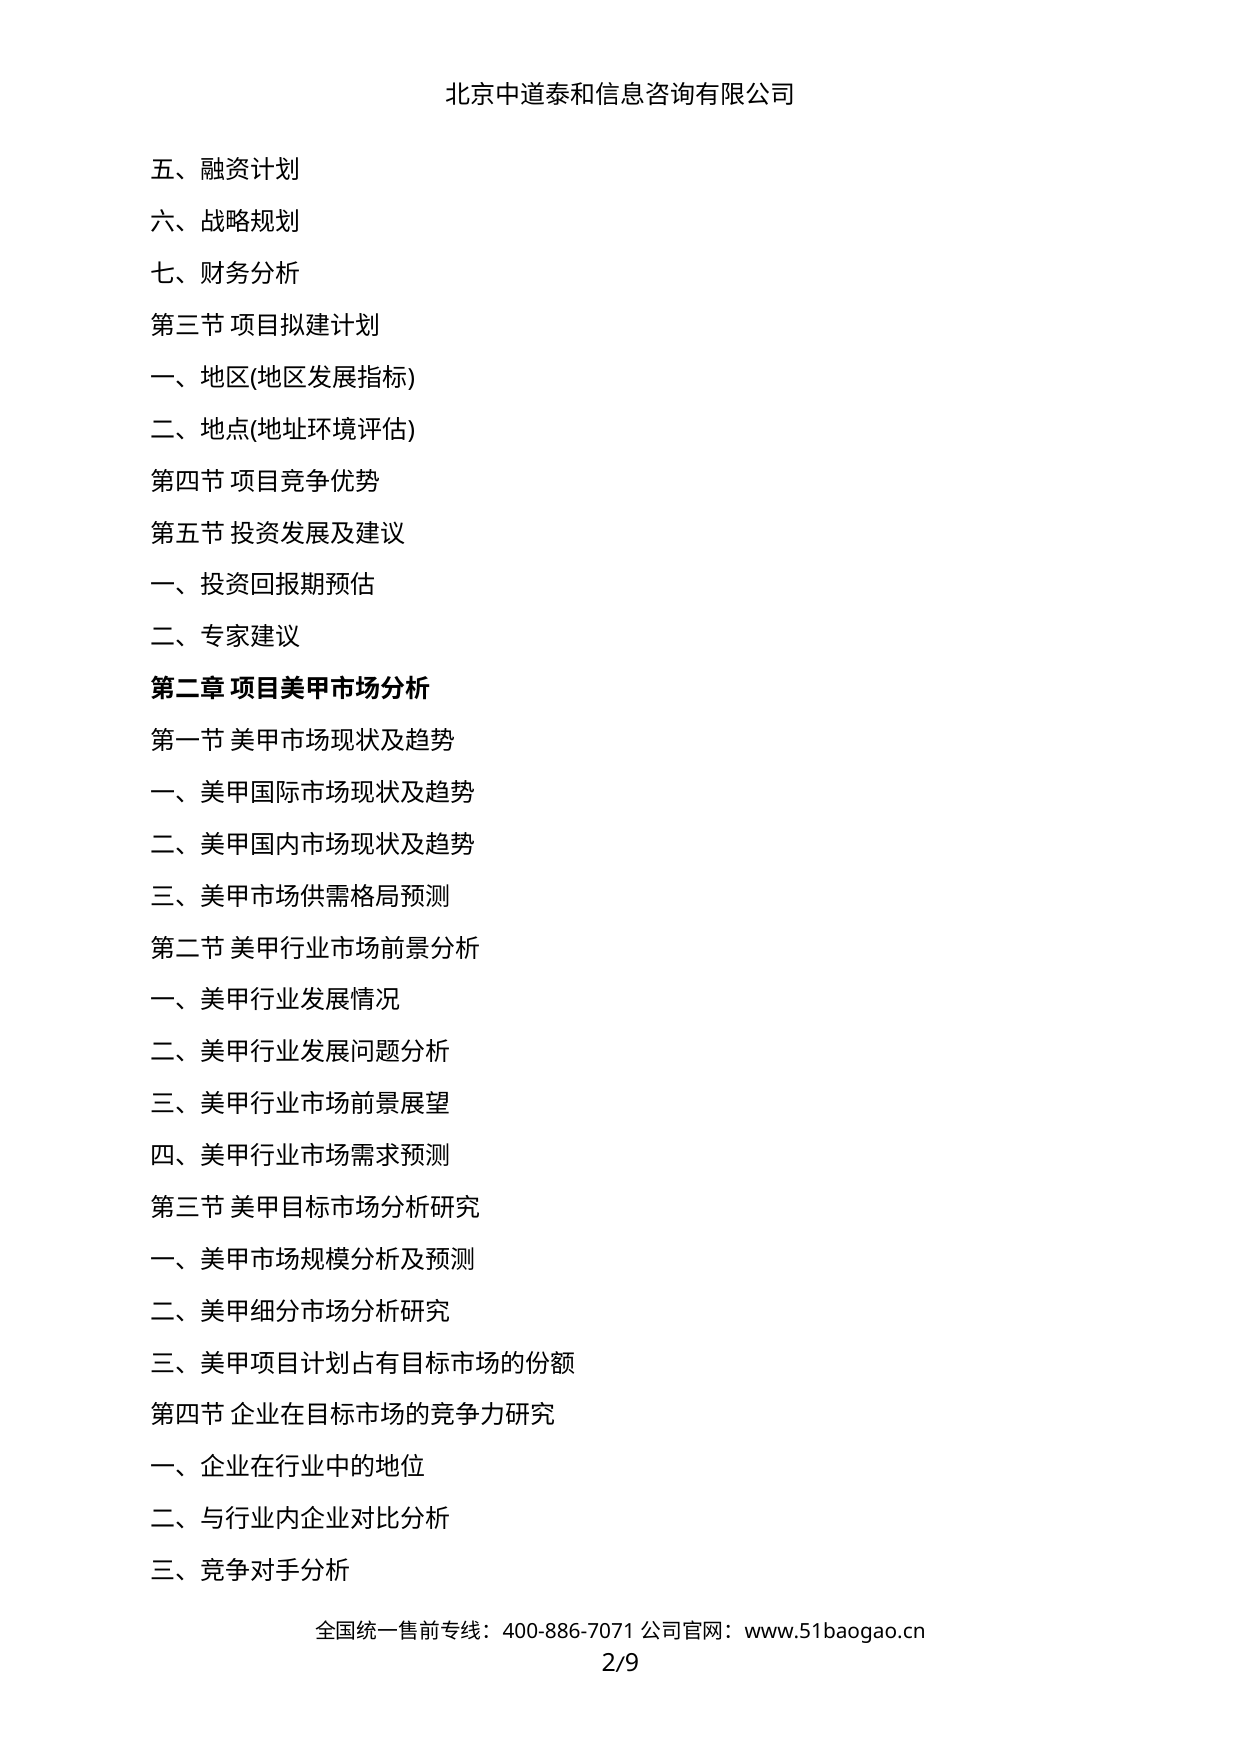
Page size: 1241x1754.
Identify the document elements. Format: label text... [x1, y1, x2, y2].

text 四、美甲行业市场需求预测 [150, 1136, 1090, 1172]
text 六、战略规划 [150, 202, 1090, 238]
text 五、融资计划 [150, 150, 1090, 186]
text 一、美甲国际市场现状及趋势 [150, 772, 1090, 809]
text 第二章 项目美甲市场分析 [150, 669, 1090, 705]
text 第四节 项目竞争优势 [150, 461, 1090, 497]
text 第四节 企业在目标市场的竞争力研究 [150, 1395, 1090, 1431]
text 二、美甲细分市场分析研究 [150, 1291, 1090, 1327]
text 一、投资回报期预估 [150, 565, 1090, 601]
text 二、专家建议 [150, 617, 1090, 653]
text 第五节 投资发展及建议 [150, 513, 1090, 549]
text 二、美甲行业发展问题分析 [150, 1032, 1090, 1068]
text 二、与行业内企业对比分析 [150, 1499, 1090, 1535]
text 第三节 美甲目标市场分析研究 [150, 1187, 1090, 1224]
text 一、美甲行业发展情况 [150, 980, 1090, 1016]
text 一、企业在行业中的地位 [150, 1447, 1090, 1483]
text 二、地点(地址环境评估) [150, 409, 1090, 446]
text 一、美甲市场规模分析及预测 [150, 1239, 1090, 1276]
text 第二节 美甲行业市场前景分析 [150, 928, 1090, 964]
text 三、美甲市场供需格局预测 [150, 876, 1090, 912]
text 三、美甲行业市场前景展望 [150, 1084, 1090, 1120]
text 一、地区(地区发展指标) [150, 357, 1090, 394]
text 三、美甲项目计划占有目标市场的份额 [150, 1343, 1090, 1379]
text 二、美甲国内市场现状及趋势 [150, 824, 1090, 861]
text 三、竞争对手分析 [150, 1551, 1090, 1587]
text 七、财务分析 [150, 254, 1090, 290]
text 第三节 项目拟建计划 [150, 306, 1090, 342]
text 第一节 美甲市场现状及趋势 [150, 721, 1090, 757]
